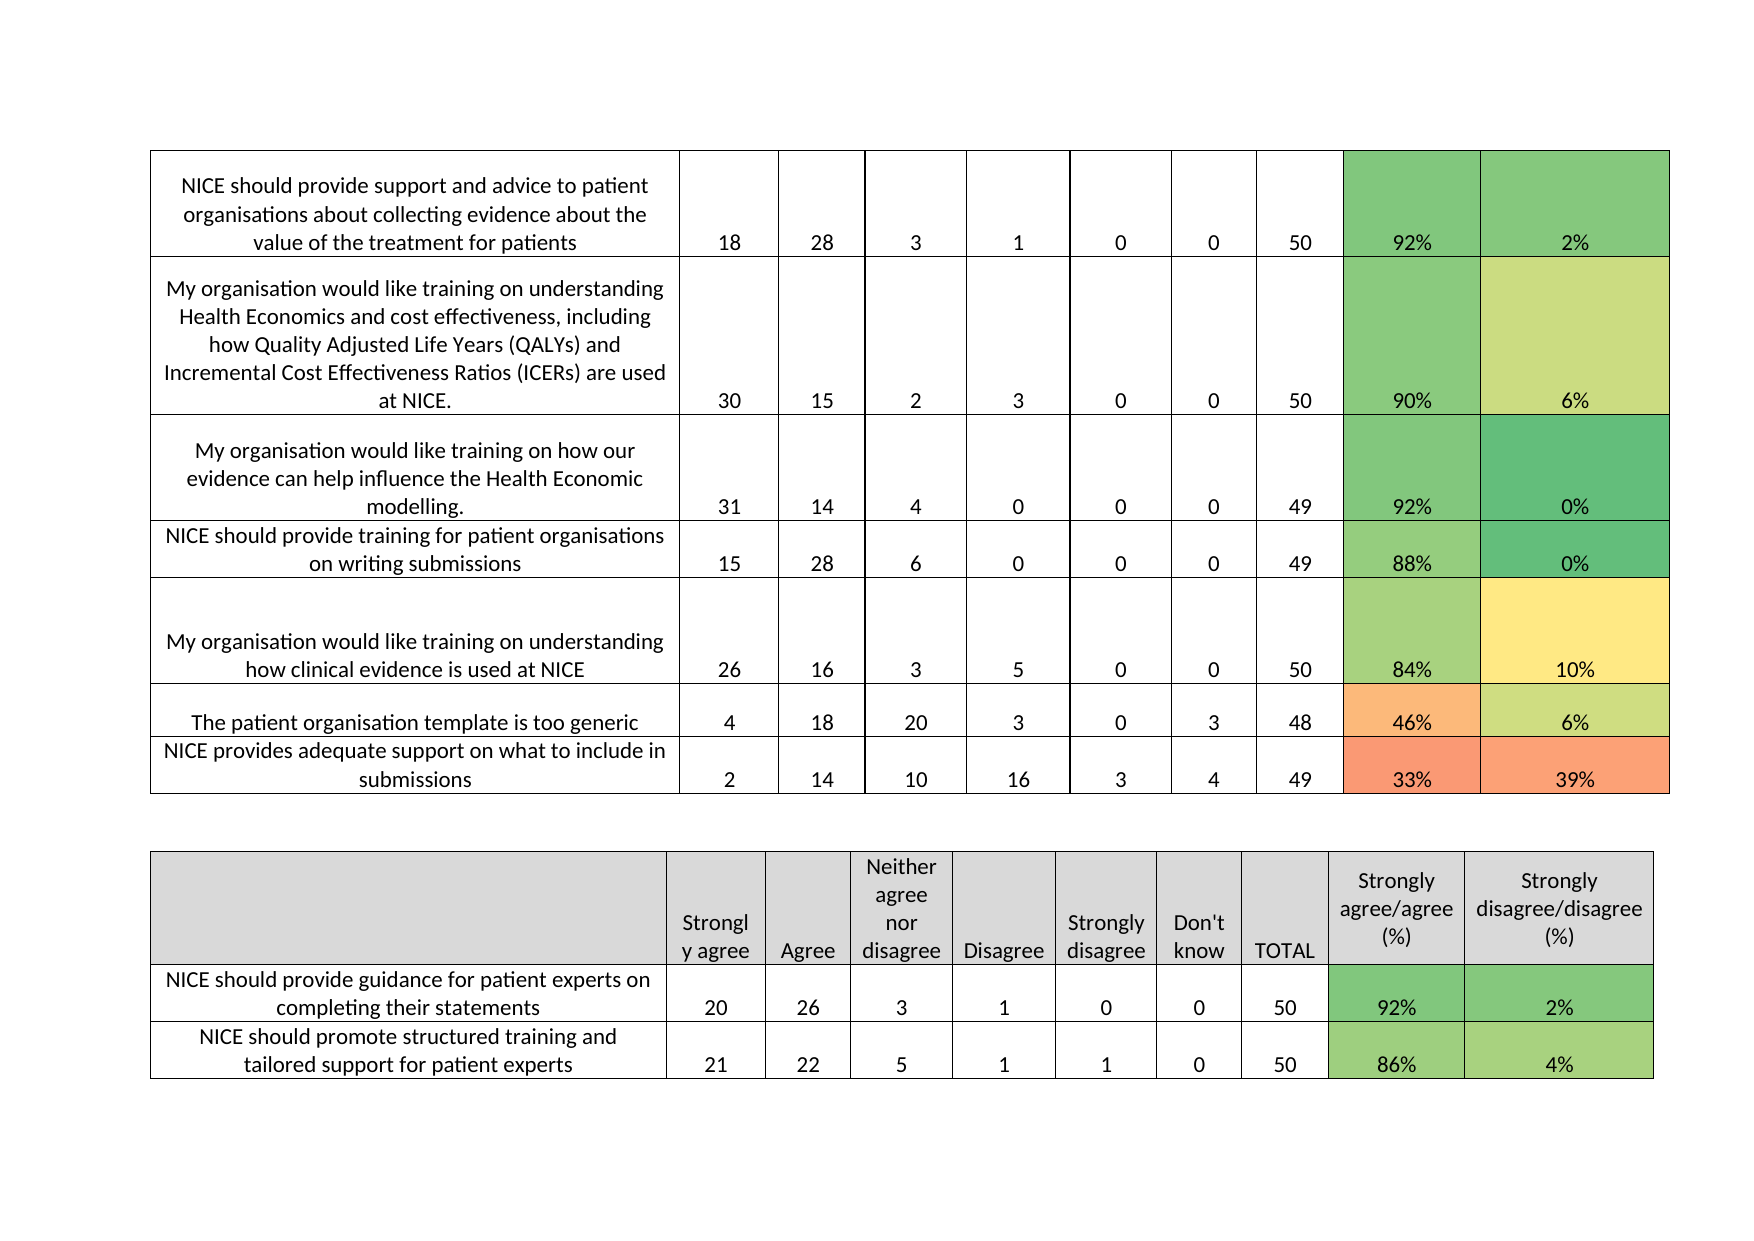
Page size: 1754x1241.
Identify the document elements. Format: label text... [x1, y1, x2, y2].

table_cell 4% [1465, 1022, 1653, 1078]
table_cell 5 [851, 1022, 952, 1078]
table_cell 28 [779, 151, 864, 256]
table_cell NICE should provide training for patient organisations on writing submissions [151, 521, 679, 577]
table_cell 0 [967, 415, 1069, 520]
table_cell My organisation would like training on how our evidence can help influence the Health Economic modelling. [151, 415, 679, 520]
table_cell 84% [1344, 578, 1480, 683]
table_cell 15 [779, 257, 864, 414]
table_cell 6% [1481, 257, 1669, 414]
table_cell 2 [680, 737, 778, 793]
table_cell The patient organisation template is too generic [151, 684, 679, 736]
table_header Agree [766, 852, 850, 964]
table_cell 39% [1481, 737, 1669, 793]
table_cell 3 [1071, 737, 1171, 793]
table_cell 10 [866, 737, 966, 793]
table_cell My organisation would like training on understanding Health Economics and cost effectiveness, including how Quality Adjusted Life Years (QALYs) and Incremental Cost Effectiveness Ratios (ICERs) are used at NICE. [151, 257, 679, 414]
table_cell 0 [1172, 415, 1256, 520]
table_cell 86% [1329, 1022, 1464, 1078]
table_cell 28 [779, 521, 864, 577]
table_cell 48 [1257, 684, 1343, 736]
table_cell 92% [1344, 415, 1480, 520]
table_cell 18 [680, 151, 778, 256]
table_cell 50 [1257, 257, 1343, 414]
table_cell 1 [1056, 1022, 1156, 1078]
table_cell 26 [680, 578, 778, 683]
table_cell 18 [779, 684, 864, 736]
table_cell 0 [1172, 257, 1256, 414]
table_cell 15 [680, 521, 778, 577]
table_cell 4 [1172, 737, 1256, 793]
table_cell 0 [1071, 684, 1171, 736]
table_cell 50 [1242, 965, 1328, 1021]
table_cell 46% [1344, 684, 1480, 736]
table_header [151, 852, 666, 964]
table_cell 0 [1172, 151, 1256, 256]
table_header Disagree [953, 852, 1055, 964]
table_cell NICE should promote structured training and tailored support for patient experts [151, 1022, 666, 1078]
table_cell 2 [866, 257, 966, 414]
table_cell 1 [953, 1022, 1055, 1078]
table_cell 92% [1329, 965, 1464, 1021]
table_header Don't know [1157, 852, 1241, 964]
table_header Strongly agree [667, 852, 765, 964]
table_cell 0 [1157, 1022, 1241, 1078]
table_cell 22 [766, 1022, 850, 1078]
table_cell 0 [1071, 257, 1171, 414]
table_cell 26 [766, 965, 850, 1021]
table_cell 0 [1071, 415, 1171, 520]
table_cell 33% [1344, 737, 1480, 793]
table_cell 14 [779, 737, 864, 793]
table_cell 50 [1257, 151, 1343, 256]
table_cell 4 [866, 415, 966, 520]
table_cell 49 [1257, 521, 1343, 577]
table_cell 3 [967, 257, 1069, 414]
table_cell 6% [1481, 684, 1669, 736]
table_cell 0 [967, 521, 1069, 577]
table_cell 16 [779, 578, 864, 683]
table_cell 92% [1344, 151, 1480, 256]
table_cell 90% [1344, 257, 1480, 414]
table_cell 1 [953, 965, 1055, 1021]
table_cell 3 [866, 151, 966, 256]
table_cell 0 [1056, 965, 1156, 1021]
table_cell 88% [1344, 521, 1480, 577]
table_cell 20 [866, 684, 966, 736]
table_cell 3 [851, 965, 952, 1021]
table_header Strongly agree/agree (%) [1329, 852, 1464, 964]
table_cell 49 [1257, 737, 1343, 793]
table_cell 16 [967, 737, 1069, 793]
table_cell 3 [1172, 684, 1256, 736]
table_cell 0 [1172, 578, 1256, 683]
table_cell My organisation would like training on understanding how clinical evidence is used at NICE [151, 578, 679, 683]
table_cell 0 [1071, 578, 1171, 683]
table_cell NICE should provide support and advice to patient organisations about collecting evidence about the value of the treatment for patients [151, 151, 679, 256]
table_cell 2% [1481, 151, 1669, 256]
table_cell 20 [667, 965, 765, 1021]
table_header Strongly disagree/disagree (%) [1465, 852, 1653, 964]
table_cell 0 [1172, 521, 1256, 577]
table_cell 0% [1481, 521, 1669, 577]
table_cell 0 [1071, 521, 1171, 577]
table_header Neither agree nor disagree [851, 852, 952, 964]
table_cell 2% [1465, 965, 1653, 1021]
table_cell NICE provides adequate support on what to include in submissions [151, 737, 679, 793]
table_cell 0 [1071, 151, 1171, 256]
table_cell 50 [1242, 1022, 1328, 1078]
table_cell 3 [866, 578, 966, 683]
table_cell 5 [967, 578, 1069, 683]
table_cell 6 [866, 521, 966, 577]
table_cell 3 [967, 684, 1069, 736]
table_cell 0% [1481, 415, 1669, 520]
table_cell 31 [680, 415, 778, 520]
table_cell NICE should provide guidance for patient experts on completing their statements [151, 965, 666, 1021]
table_cell 49 [1257, 415, 1343, 520]
table_cell 21 [667, 1022, 765, 1078]
table_header Strongly disagree [1056, 852, 1156, 964]
table_cell 30 [680, 257, 778, 414]
table_cell 0 [1157, 965, 1241, 1021]
table_cell 14 [779, 415, 864, 520]
table_cell 10% [1481, 578, 1669, 683]
table_cell 50 [1257, 578, 1343, 683]
table_cell 1 [967, 151, 1069, 256]
table_header TOTAL [1242, 852, 1328, 964]
table_cell 4 [680, 684, 778, 736]
